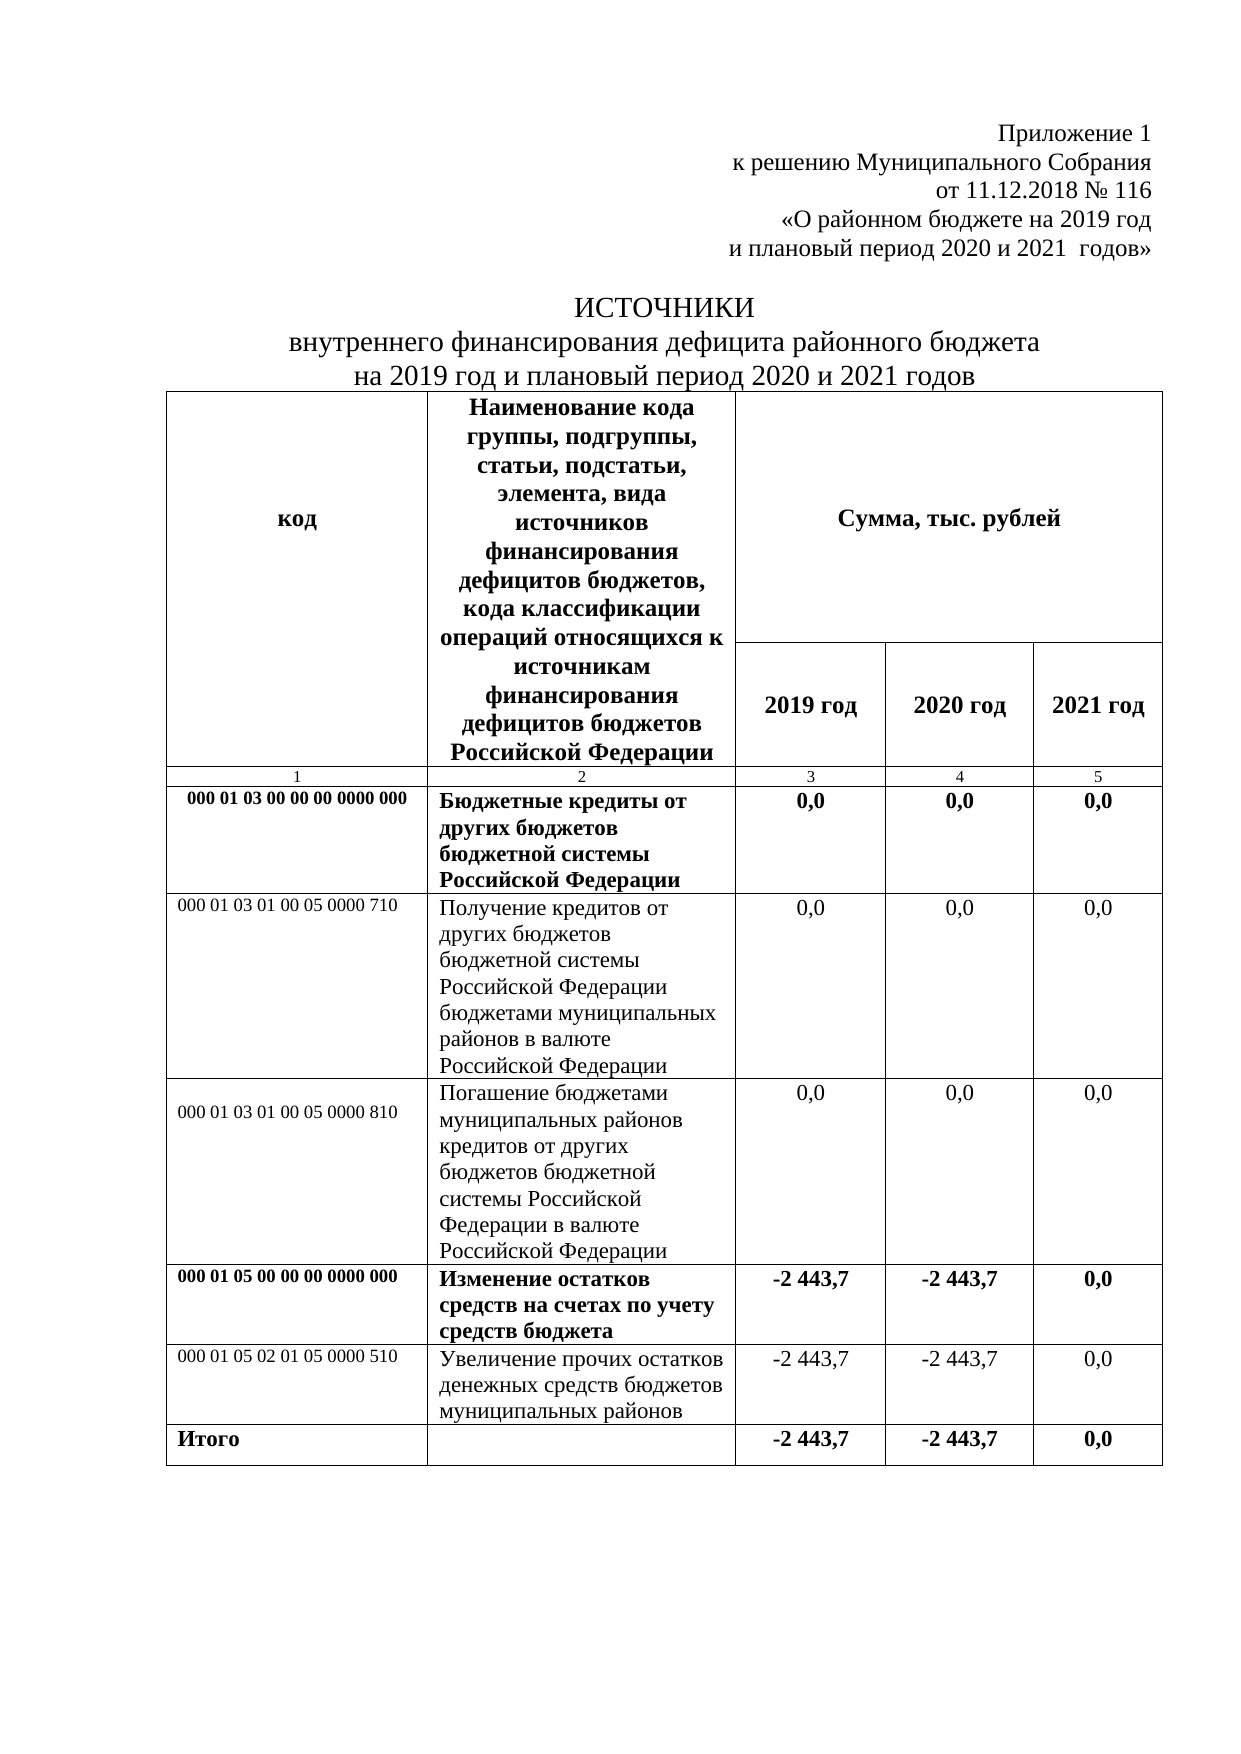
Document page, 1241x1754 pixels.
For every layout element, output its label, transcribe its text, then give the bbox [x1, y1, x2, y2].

table_cell -2 443,7 [736, 1265, 885, 1344]
table_cell 0,0 [1034, 1079, 1162, 1264]
table_cell 000 01 03 00 00 00 0000 000 [167, 787, 427, 893]
table_cell 0,0 [1034, 787, 1162, 893]
table_cell 0,0 [886, 1079, 1033, 1264]
table_cell Изменение остатков средств на счетах по учету средств бюджета [428, 1265, 735, 1344]
table_cell 2 [428, 767, 735, 786]
table_header Сумма, тыс. рублей [736, 392, 1162, 642]
table_cell Бюджетные кредиты от других бюджетов бюджетной системы Российской Федерации [428, 787, 735, 893]
table_cell Итого [167, 1425, 427, 1465]
text ИСТОЧНИКИ [177, 291, 1152, 324]
table_cell 0,0 [1034, 1345, 1162, 1424]
table_cell -2 443,7 [886, 1345, 1033, 1424]
table_header код [167, 392, 427, 642]
table_cell -2 443,7 [736, 1345, 885, 1424]
table_cell 0,0 [736, 894, 885, 1078]
table_cell Получение кредитов от других бюджетов бюджетной системы Российской Федерации бюджетами муниципальных районов в валюте Российской Федерации [428, 894, 735, 1078]
table_cell [167, 642, 427, 766]
table_cell 000 01 03 01 00 05 0000 710 [167, 894, 427, 1078]
table_cell 2019 год [736, 643, 885, 766]
table_cell -2 443,7 [736, 1425, 885, 1465]
table_cell 000 01 05 02 01 05 0000 510 [167, 1345, 427, 1424]
table_header Наименование кода группы, подгруппы, статьи, подстатьи, элемента, вида источников финансирования дефицитов бюджетов, кода классификации операций относящихся к источникам финансирования дефицитов бюджетов Российской Федерации [428, 392, 735, 766]
table_cell -2 443,7 [886, 1425, 1033, 1465]
text к решению Муниципального Собрания [177, 147, 1152, 176]
text «О районном бюджете на 2019 год [177, 204, 1152, 233]
text внутреннего финансирования дефицита районного бюджета [177, 324, 1152, 358]
table_cell 3 [736, 767, 885, 786]
table_cell 0,0 [886, 787, 1033, 893]
table_cell 0,0 [1034, 894, 1162, 1078]
table_cell 0,0 [1034, 1265, 1162, 1344]
table_cell 000 01 03 01 00 05 0000 810 [167, 1079, 427, 1264]
table_cell 2020 год [886, 643, 1033, 766]
table_cell Увеличение прочих остатков денежных средств бюджетов муниципальных районов [428, 1345, 735, 1424]
table_cell 4 [886, 767, 1033, 786]
table_cell 5 [1034, 767, 1162, 786]
text и плановый период 2020 и 2021 годов» [177, 233, 1152, 262]
table_cell 0,0 [886, 894, 1033, 1078]
table_cell 0,0 [736, 1079, 885, 1264]
table_cell Погашение бюджетами муниципальных районов кредитов от других бюджетов бюджетной системы Российской Федерации в валюте Российской Федерации [428, 1079, 735, 1264]
table_cell 0,0 [1034, 1425, 1162, 1465]
text Приложение 1 [177, 118, 1152, 147]
text от 11.12.2018 № 116 [177, 176, 1152, 204]
table_cell -2 443,7 [886, 1265, 1033, 1344]
table_cell 0,0 [736, 787, 885, 893]
table_cell 1 [167, 767, 427, 786]
table_cell 2021 год [1034, 643, 1162, 766]
table_cell 000 01 05 00 00 00 0000 000 [167, 1265, 427, 1344]
text на 2019 год и плановый период 2020 и 2021 годов [177, 358, 1152, 391]
table_cell [428, 1425, 735, 1465]
